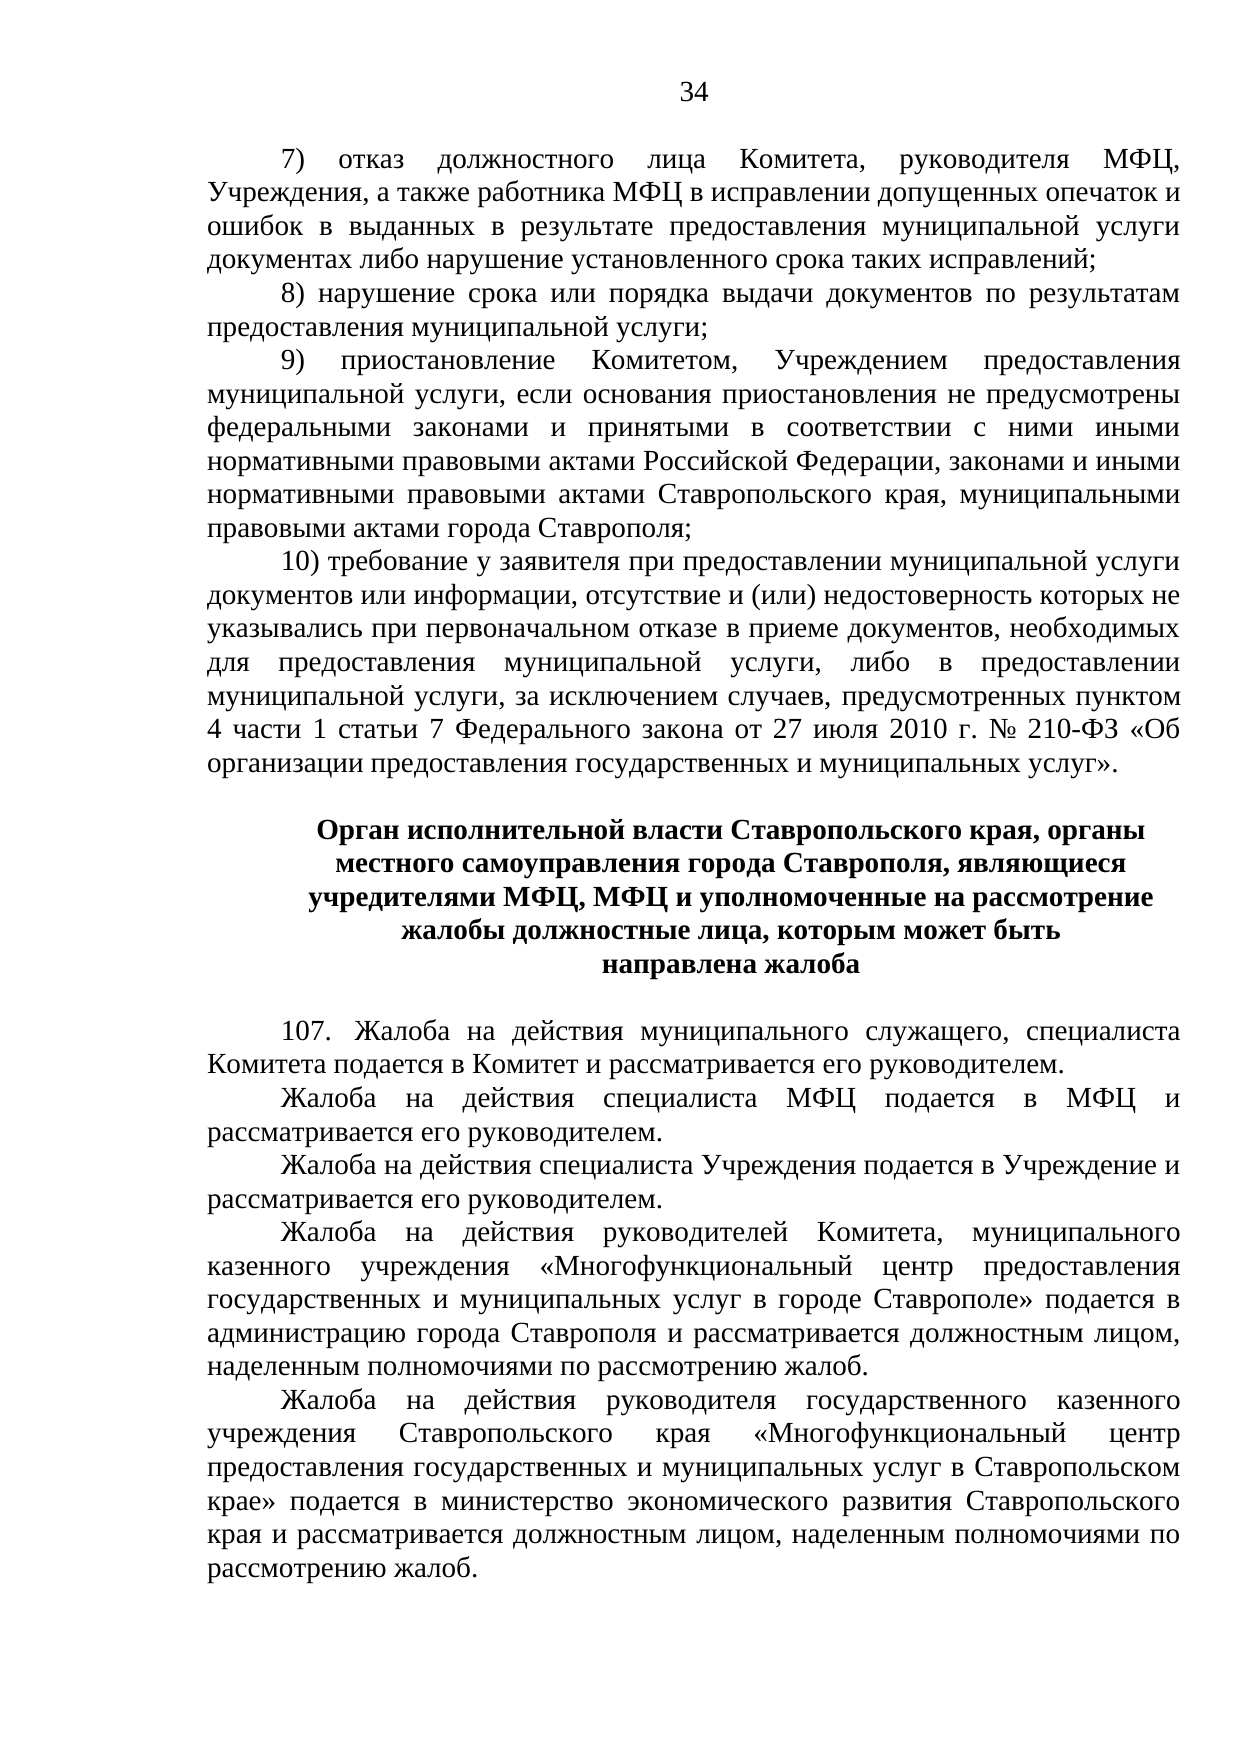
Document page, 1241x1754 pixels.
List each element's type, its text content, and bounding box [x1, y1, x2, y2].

text 8) нарушение срока или порядка выдачи документов по результатам предоставления муниципальной услуги; [207, 275, 1181, 342]
text Жалоба на действия руководителя государственного казенного учреждения Ставропольского края «Многофункциональный центр предоставления государственных и муниципальных услуг в Ставропольском крае» подается в министерство экономического развития Ставропольского края и рассматривается должностным лицом, наделенным полномочиями по рассмотрению жалоб. [207, 1382, 1181, 1583]
text Жалоба на действия специалиста МФЦ подается в МФЦ и рассматривается его руководителем. [207, 1080, 1181, 1147]
text Жалоба на действия специалиста Учреждения подается в Учреждение и рассматривается его руководителем. [207, 1147, 1181, 1214]
text местного самоуправления города Ставрополя, являющиеся [207, 845, 1181, 879]
text 7) отказ должностного лица Комитета, руководителя МФЦ, Учреждения, а также работника МФЦ в исправлении допущенных опечаток и ошибок в выданных в результате предоставления муниципальной услуги документах либо нарушение установленного срока таких исправлений; [207, 141, 1181, 275]
text Жалоба на действия руководителей Комитета, муниципального казенного учреждения «Многофункциональный центр предоставления государственных и муниципальных услуг в городе Ставрополе» подается в администрацию города Ставрополя и рассматривается должностным лицом, наделенным полномочиями по рассмотрению жалоб. [207, 1214, 1181, 1382]
text Орган исполнительной власти Ставропольского края, органы [207, 812, 1181, 845]
text жалобы должностные лица, которым может быть [207, 912, 1181, 946]
list Жалоба на действия муниципального служащего, специалиста Комитета подается в Комитет и рассматривается его руководителем. [207, 1013, 1181, 1080]
text направлена жалоба [207, 946, 1181, 979]
text 9) приостановление Комитетом, Учреждением предоставления муниципальной услуги, если основания приостановления не предусмотрены федеральными законами и принятыми в соответствии с ними иными нормативными правовыми актами Российской Федерации, законами и иными нормативными правовыми актами Ставропольского края, муниципальными правовыми актами города Ставрополя; [207, 342, 1181, 543]
text 10) требование у заявителя при предоставлении муниципальной услуги документов или информации, отсутствие и (или) недостоверность которых не указывались при первоначальном отказе в приеме документов, необходимых для предоставления муниципальной услуги, либо в предоставлении муниципальной услуги, за исключением случаев, предусмотренных пунктом 4 части 1 статьи 7 Федерального закона от 27 июля 2010 г. № 210-ФЗ «Об организации предоставления государственных и муниципальных услуг». [207, 543, 1181, 778]
text учредителями МФЦ, МФЦ и уполномоченные на рассмотрение [207, 879, 1181, 912]
